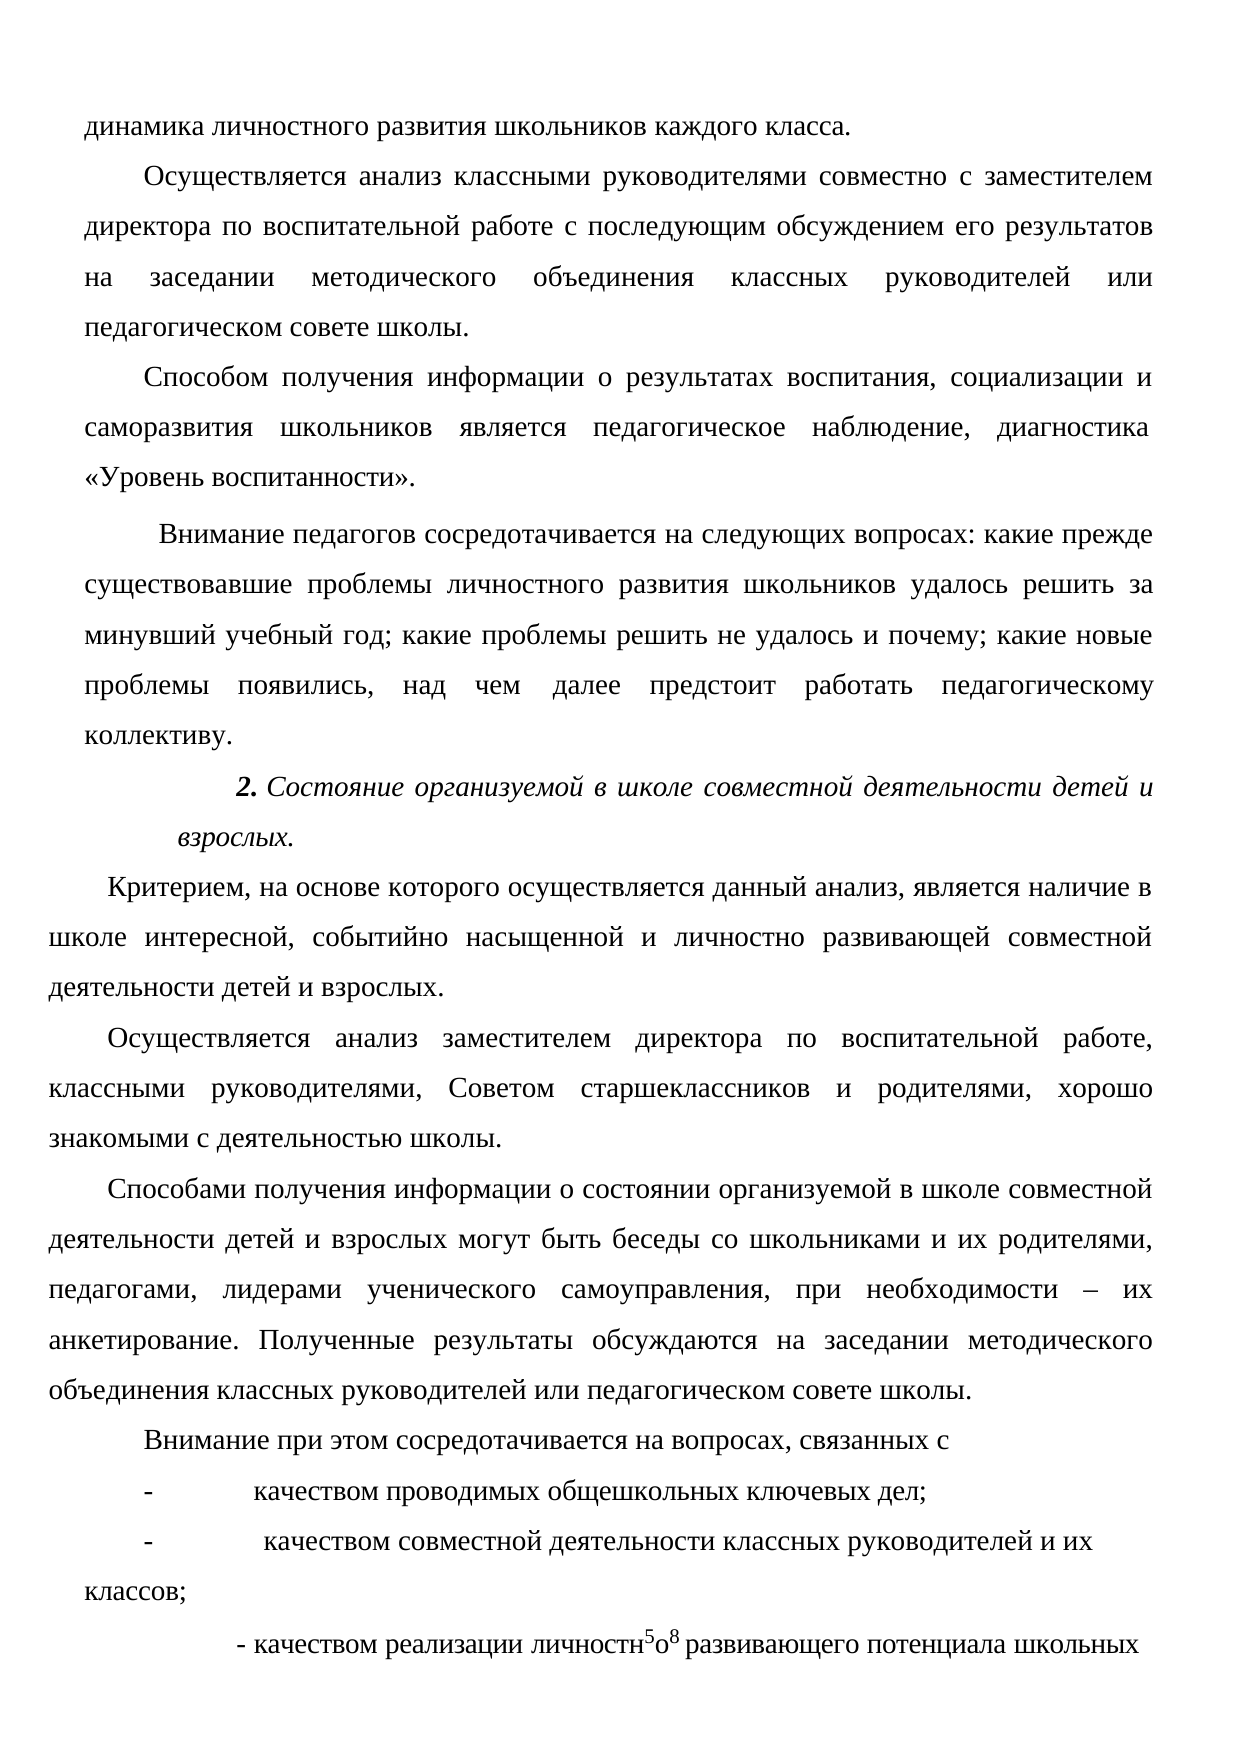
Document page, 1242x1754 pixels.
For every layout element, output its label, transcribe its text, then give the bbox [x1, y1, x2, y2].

text Осуществляется анализ заместителем директора по воспитательной работе, классными руководителями, Советом старшеклассников и родителями, хорошо знакомыми с деятельностью школы. [48, 1020, 1154, 1154]
text Внимание при этом сосредотачивается на вопросах, связанных с [143, 1422, 1164, 1456]
text «Уровень воспитанности». [84, 459, 1164, 493]
text Критерием, на основе которого осуществляется данный анализ, является наличие в школе интересной, событийно насыщенной и личностно развивающей совместной деятельности детей и взрослых. [48, 869, 1153, 1003]
text Осуществляется анализ классными руководителями совместно с заместителем директора по воспитательной работе с последующим обсуждением его результатов на заседании методического объединения классных руководителей или педагогическом совете школы. [84, 158, 1154, 343]
text Внимание педагогов сосредотачивается на следующих вопросах: какие прежде существовавшие проблемы личностного развития школьников удалось решить за минувший учебный год; какие проблемы решить не удалось и почему; какие новые проблемы появились, над чем далее предстоит работать педагогическому коллективу. [84, 516, 1154, 751]
text динамика личностного развития школьников каждого класса. [84, 108, 1164, 141]
list Состояние организуемой в школе совместной деятельности детей и взрослых. [177, 769, 1154, 852]
list качеством проводимых общешкольных ключевых дел; [143, 1473, 1164, 1506]
text Способами получения информации о состоянии организуемой в школе совместной деятельности детей и взрослых могут быть беседы со школьниками и их родителями, педагогами, лидерами ученического самоуправления, при необходимости – их анкетирование. Полученные результаты обсуждаются на заседании методического объединения классных руководителей или педагогическом совете школы. [48, 1171, 1154, 1406]
list качеством совместной деятельности классных руководителей и их классов; [84, 1523, 1107, 1606]
text Способом получения информации о результатах воспитания, социализации и саморазвития школьников является педагогическое наблюдение, диагностика [84, 359, 1154, 443]
